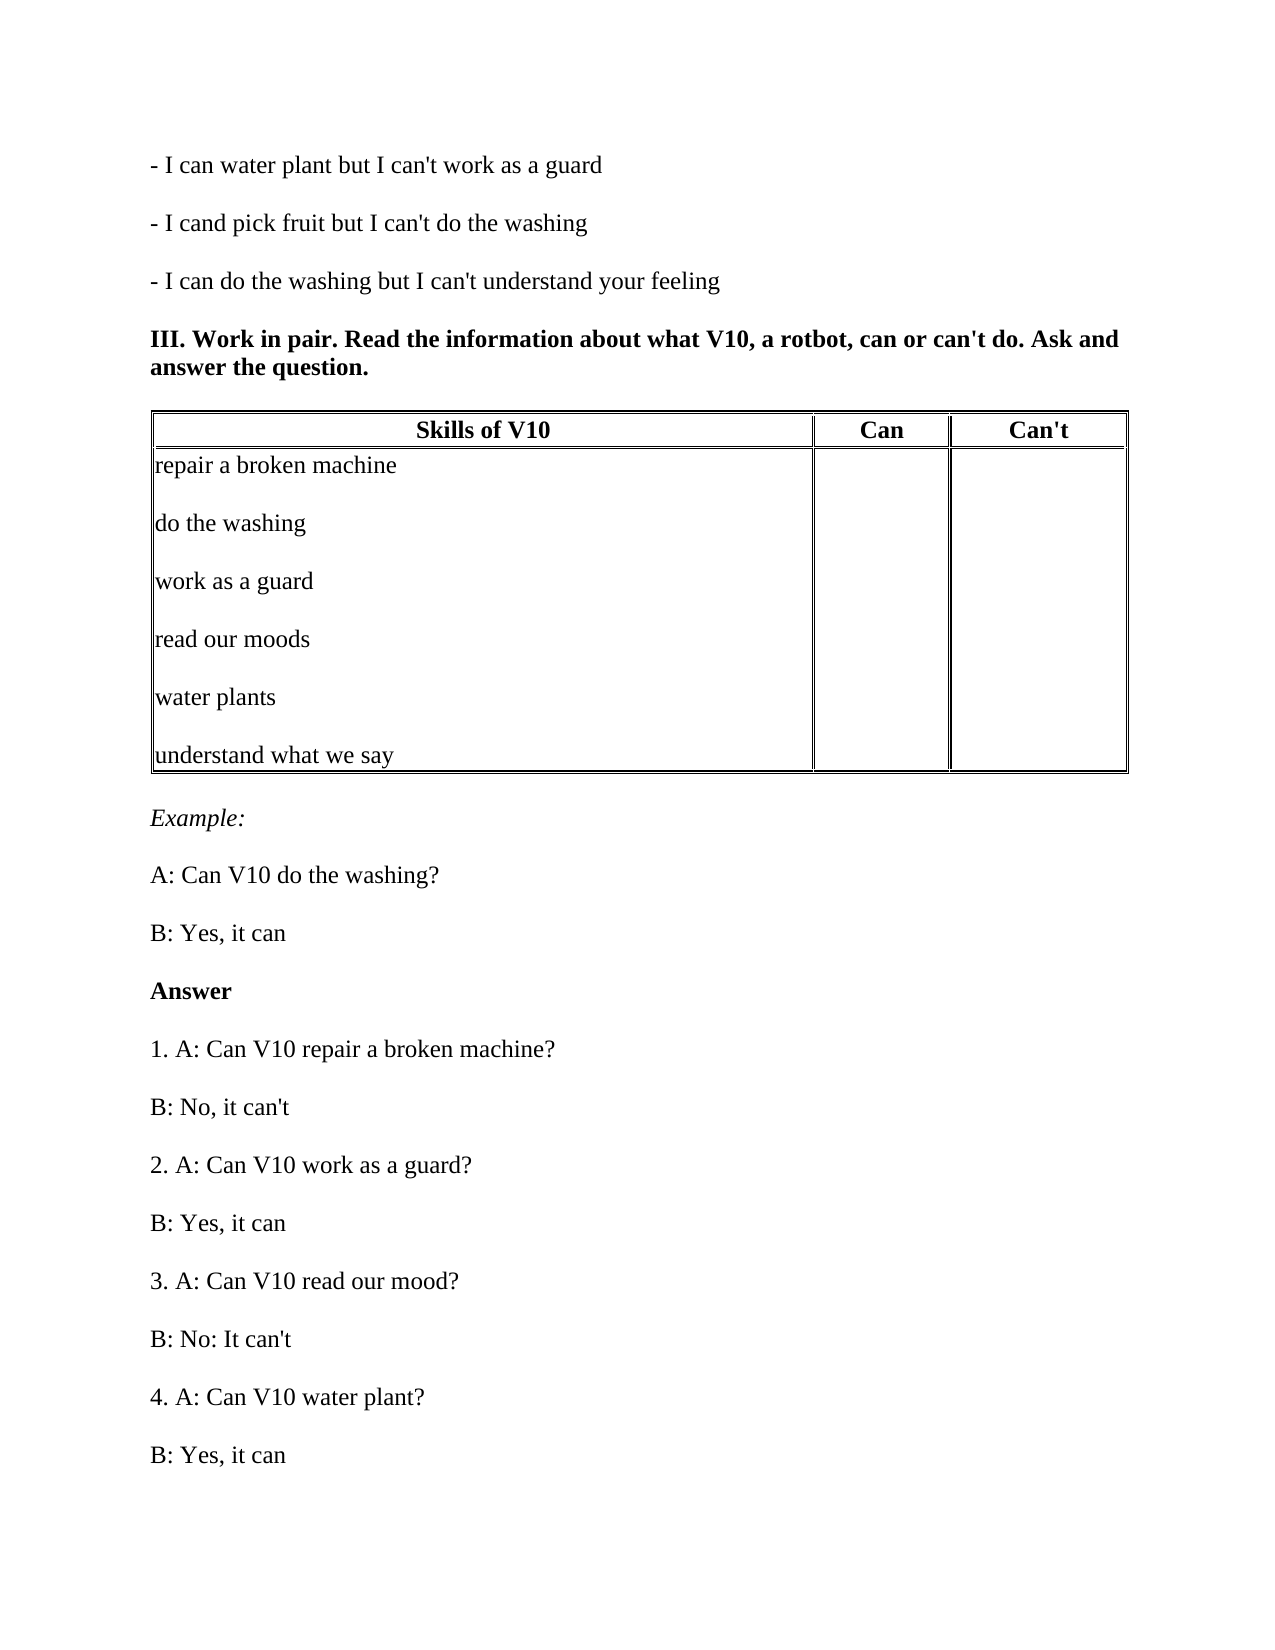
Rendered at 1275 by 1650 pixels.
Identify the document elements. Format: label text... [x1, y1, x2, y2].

text Example: [150, 803, 1125, 831]
table_header Can't [950, 414, 1126, 446]
text B: Yes, it can [150, 1208, 1125, 1237]
text - I can do the washing but I can't understand your feeling [150, 266, 1125, 294]
text 2. A: Can V10 work as a guard? [150, 1150, 1125, 1179]
text 3. A: Can V10 read our mood? [150, 1266, 1125, 1295]
text B: Yes, it can [150, 1440, 1125, 1468]
text 1. A: Can V10 repair a broken machine? [150, 1034, 1125, 1063]
table_header Skills of V10 [154, 414, 814, 446]
text III. Work in pair. Read the information about what V10, a rotbot, can or can't do. Ask and answer the question. [150, 324, 1125, 381]
text B: Yes, it can [150, 918, 1125, 947]
table_header Can [814, 412, 950, 446]
text B: No, it can't [150, 1092, 1125, 1121]
table_cell [950, 446, 1127, 770]
text A: Can V10 do the washing? [150, 861, 1125, 889]
text - I cand pick fruit but I can't do the washing [150, 208, 1125, 237]
text B: No: It can't [150, 1324, 1125, 1353]
text - I can water plant but I can't work as a guard [150, 150, 1125, 179]
table_cell [814, 446, 950, 770]
text Answer [150, 976, 1125, 1005]
text 4. A: Can V10 water plant? [150, 1382, 1125, 1411]
table_cell repair a broken machine do the washing work as a guard read our moods water plants understand what we say [152, 446, 814, 770]
